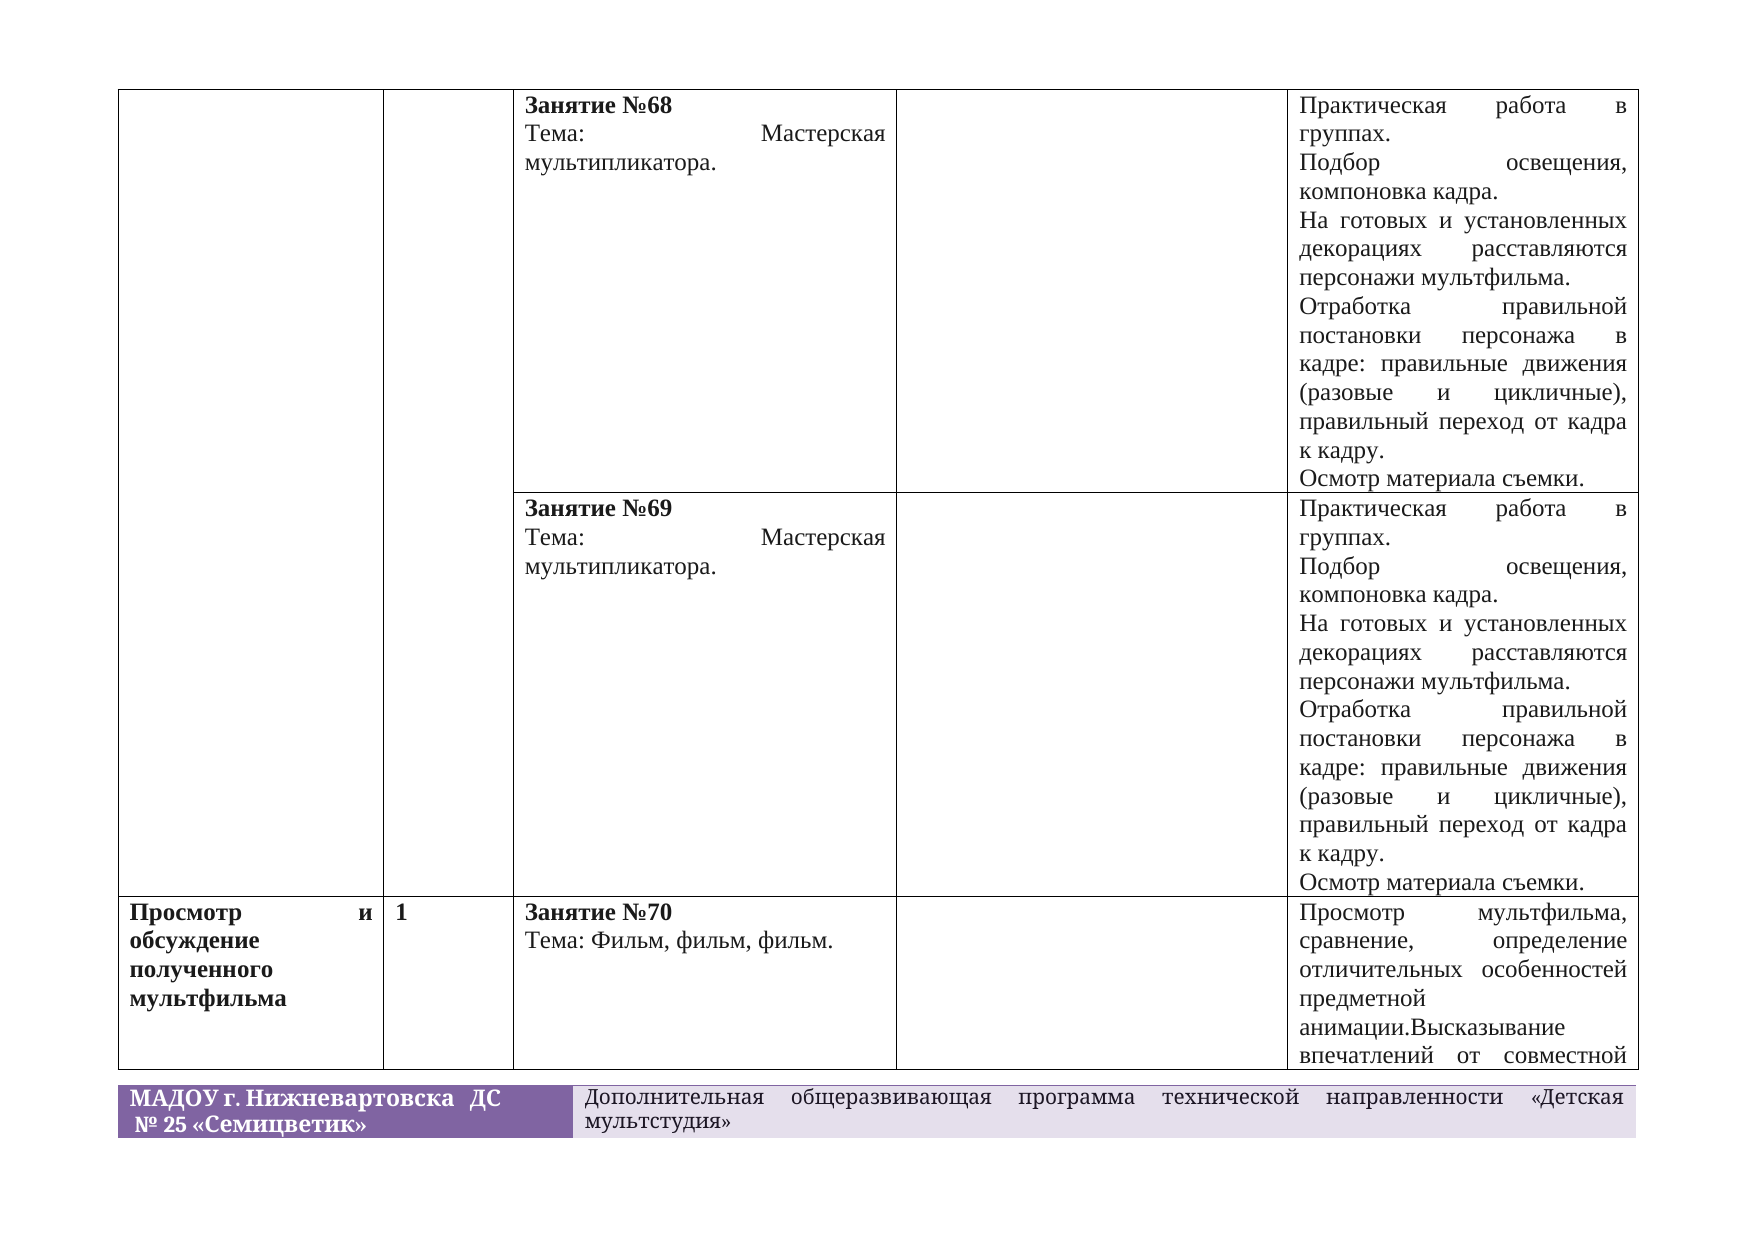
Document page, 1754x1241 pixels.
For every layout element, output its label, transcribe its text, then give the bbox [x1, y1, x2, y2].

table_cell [119, 90, 383, 896]
table_cell Занятие №68 Тема: Мастерская мультипликатора. [514, 90, 896, 492]
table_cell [1288, 897, 1638, 1069]
table_cell [897, 897, 1287, 1069]
table_cell [897, 90, 1287, 492]
table_cell Занятие №69 Тема: Мастерская мультипликатора. [514, 493, 896, 896]
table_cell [514, 897, 896, 1069]
table_cell [897, 493, 1287, 896]
table_cell 3 [384, 90, 513, 896]
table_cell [119, 897, 383, 1069]
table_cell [1288, 90, 1638, 492]
table_cell 1 [384, 897, 513, 1069]
